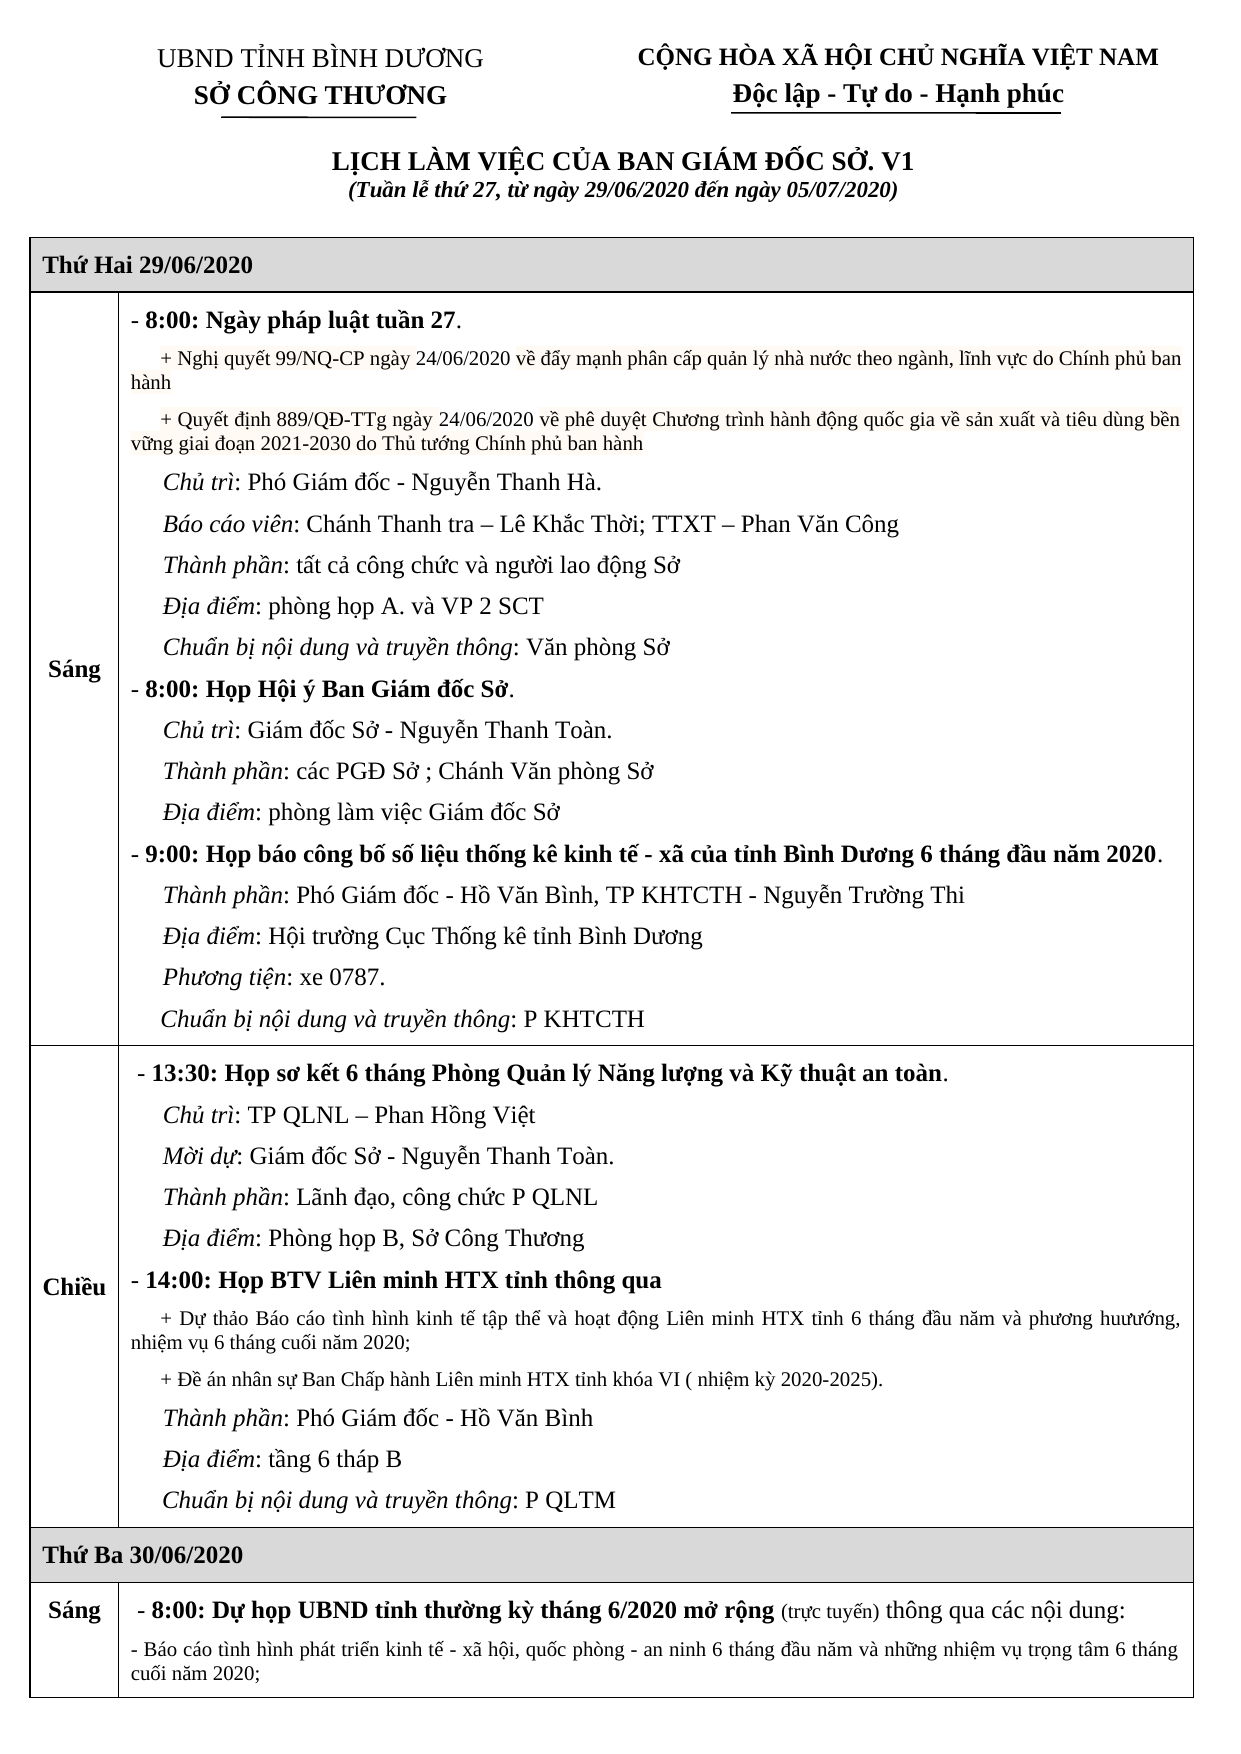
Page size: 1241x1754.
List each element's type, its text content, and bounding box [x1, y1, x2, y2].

table_cell Thứ Ba 30/06/2020 [31, 1528, 1193, 1582]
table_cell Sáng [31, 293, 118, 1045]
table_cell Sáng [31, 1583, 118, 1697]
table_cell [119, 1583, 1193, 1697]
table_header Thứ Hai 29/06/2020 [31, 238, 1193, 291]
table_header [31, 42, 1197, 237]
table_cell Chiều [31, 1046, 118, 1527]
table_cell - 13:30: Họp sơ kết 6 tháng Phòng Quản lý Năng lượng và Kỹ thuật an toàn. Chủ trì: TP QLNL – Phan Hồng Việt Mời dự: Giám đốc Sở - Nguyễn Thanh Toàn. Thành phần: Lãnh đạo, công chức P QLNL Địa điểm: Phòng họp B, Sở Công Thương - 14:00: Họp BTV Liên minh HTX tỉnh thông qua + Dự thảo Báo cáo tình hình kinh tế tập thể và hoạt động Liên minh HTX tỉnh 6 tháng đầu năm và phương huưướng, nhiệm vụ 6 tháng cuối năm 2020; + Đề án nhân sự Ban Chấp hành Liên minh HTX tỉnh khóa VI ( nhiệm kỳ 2020-2025). Thành phần: Phó Giám đốc - Hồ Văn Bình Địa điểm: tầng 6 tháp B Chuẩn bị nội dung và truyền thông: P QLTM [119, 1046, 1193, 1527]
table_cell - 8:00: Ngày pháp luật tuần 27. + Nghị quyết 99/NQ-CP ngày 24/06/2020 về đẩy mạnh phân cấp quản lý nhà nước theo ngành, lĩnh vực do Chính phủ ban hành + Quyết định 889/QĐ-TTg ngày 24/06/2020 về phê duyệt Chương trình hành động quốc gia về sản xuất và tiêu dùng bền vững giai đoạn 2021-2030 do Thủ tướng Chính phủ ban hành Chủ trì: Phó Giám đốc - Nguyễn Thanh Hà. Báo cáo viên: Chánh Thanh tra – Lê Khắc Thời; TTXT – Phan Văn Công Thành phần: tất cả công chức và người lao động Sở Địa điểm: phòng họp A. và VP 2 SCT Chuẩn bị nội dung và truyền thông: Văn phòng Sở - 8:00: Họp Hội ý Ban Giám đốc Sở. Chủ trì: Giám đốc Sở - Nguyễn Thanh Toàn. Thành phần: các PGĐ Sở ; Chánh Văn phòng Sở Địa điểm: phòng làm việc Giám đốc Sở - 9:00: Họp báo công bố số liệu thống kê kinh tế - xã của tỉnh Bình Dương 6 tháng đầu năm 2020. Thành phần: Phó Giám đốc - Hồ Văn Bình, TP KHTCTH - Nguyễn Trường Thi Địa điểm: Hội trường Cục Thống kê tỉnh Bình Dương Phương tiện: xe 0787. Chuẩn bị nội dung và truyền thông: P KHTCTH [119, 293, 1193, 1045]
